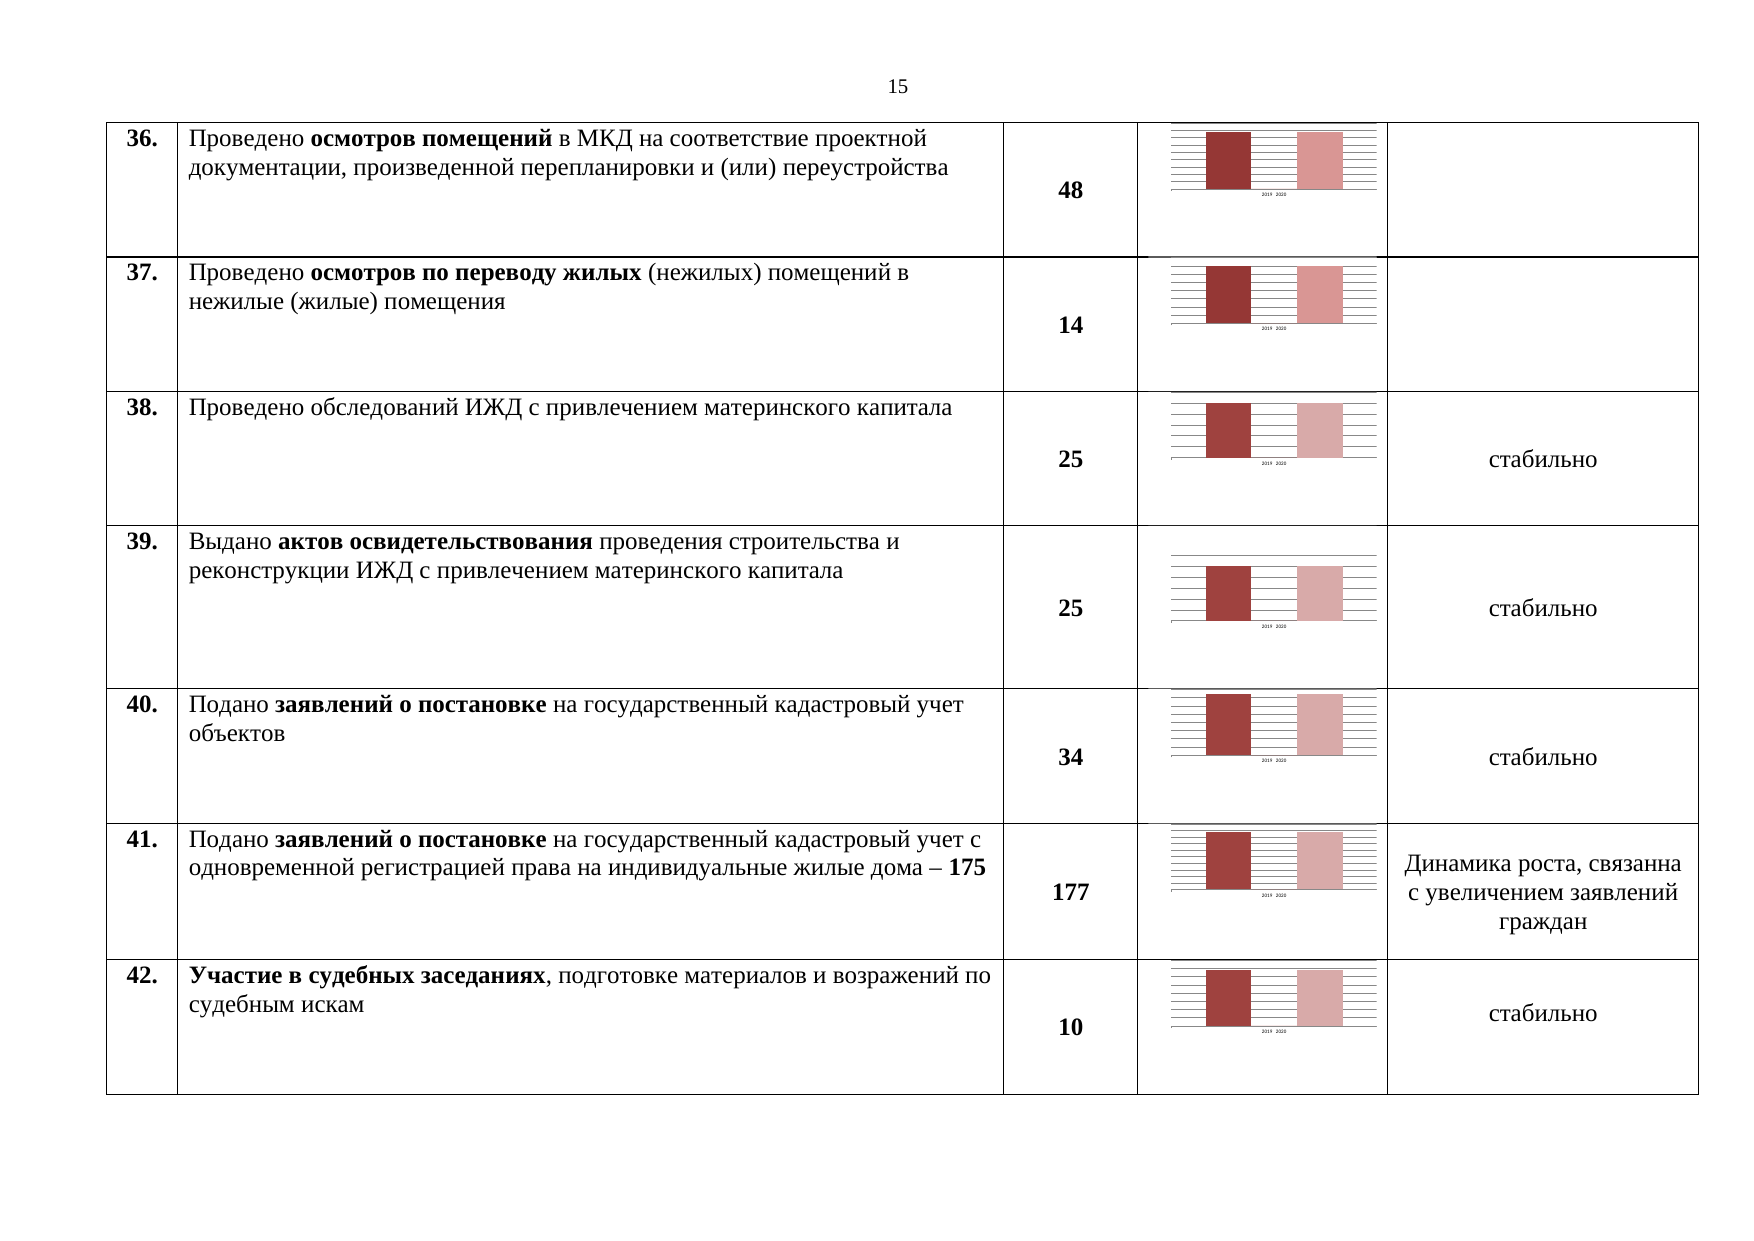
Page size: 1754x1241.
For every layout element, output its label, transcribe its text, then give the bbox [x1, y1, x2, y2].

table_cell Динамика роста, связанна с увеличением заявлений граждан [1388, 824, 1698, 959]
table_cell [1377, 258, 1387, 391]
table_cell стабильно [1388, 392, 1698, 525]
table_cell [1377, 392, 1387, 525]
table_cell Подано заявлений о постановке на государственный кадастровый учет объектов [178, 689, 1003, 823]
table_cell [1377, 689, 1387, 823]
table_cell 37. [107, 258, 177, 391]
table_cell [1377, 123, 1387, 256]
table_cell 48 [1004, 123, 1137, 256]
table_cell 177 [1004, 824, 1137, 959]
table_cell [1388, 258, 1698, 391]
table_cell [1138, 258, 1148, 391]
table_cell 25 [1004, 526, 1137, 688]
table_cell [1138, 123, 1148, 256]
table_cell Участие в судебных заседаниях, подготовке материалов и возражений по судебным искам [178, 960, 1003, 1093]
table_cell 34 [1004, 689, 1137, 823]
table_cell стабильно [1388, 526, 1698, 688]
table_cell Проведено осмотров по переводу жилых (нежилых) помещений в нежилые (жилые) помещения [178, 258, 1003, 391]
table_cell [1138, 526, 1387, 688]
table_cell стабильно [1388, 689, 1698, 823]
table_cell 40. [107, 689, 177, 823]
table_cell 39. [107, 526, 177, 688]
table_cell 36. [107, 123, 177, 256]
table_cell [1138, 960, 1148, 1093]
table_cell 10 [1004, 960, 1137, 1093]
table_cell 14 [1004, 258, 1137, 391]
table_cell [1138, 392, 1148, 525]
table_cell [1138, 824, 1387, 959]
table_cell [1377, 960, 1387, 1093]
table_cell [1138, 689, 1148, 823]
table_cell стабильно [1388, 960, 1698, 1093]
table_cell 42. [107, 960, 177, 1093]
table_cell 38. [107, 392, 177, 525]
table_cell Проведено обследований ИЖД с привлечением материнского капитала [178, 392, 1003, 525]
table_cell Выдано актов освидетельствования проведения строительства и реконструкции ИЖД с привлечением материнского капитала [178, 526, 1003, 688]
table_cell 41. [107, 824, 177, 959]
table_cell Подано заявлений о постановке на государственный кадастровый учет с одновременной регистрацией права на индивидуальные жилые дома – 175 [178, 824, 1003, 959]
table_cell 25 [1004, 392, 1137, 525]
table_cell Проведено осмотров помещений в МКД на соответствие проектной документации, произведенной перепланировки и (или) переустройства [178, 123, 1003, 256]
table_cell [1388, 123, 1698, 256]
